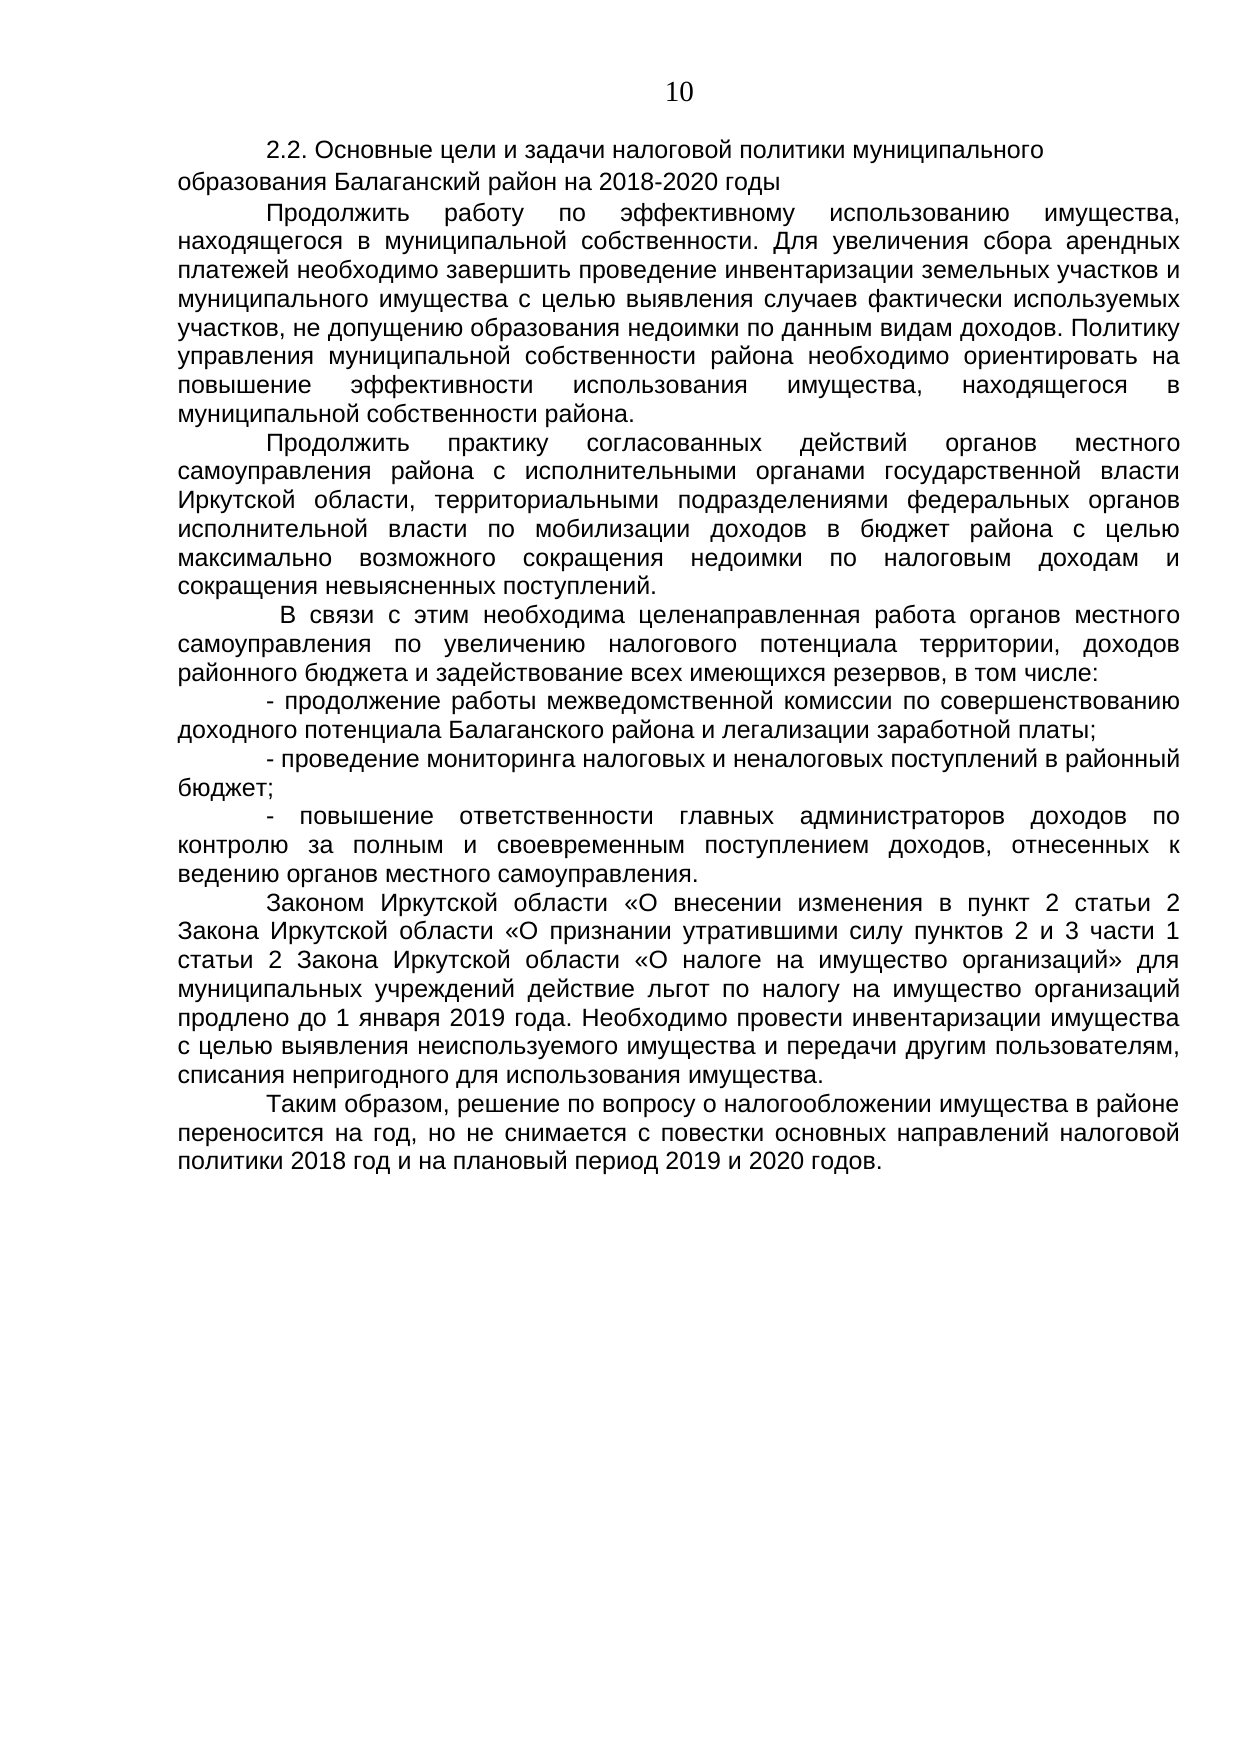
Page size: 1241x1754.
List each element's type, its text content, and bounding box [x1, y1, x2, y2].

text Законом Иркутской области «О внесении изменения в пункт 2 статьи 2 Закона Иркутской области «О признании утратившими силу пунктов 2 и 3 части 1 статьи 2 Закона Иркутской области «О налоге на имущество организаций» для муниципальных учреждений действие льгот по налогу на имущество организаций продлено до 1 января 2019 года. Необходимо провести инвентаризации имущества с целью выявления неиспользуемого имущества и передачи другим пользователям, списания непригодного для использования имущества. [177, 887, 1181, 1089]
text - продолжение работы межведомственной комиссии по совершенствованию доходного потенциала Балаганского района и легализации заработной платы; [177, 686, 1181, 744]
text - проведение мониторинга налоговых и неналоговых поступлений в районный бюджет; [177, 744, 1181, 801]
text - повышение ответственности главных администраторов доходов по контролю за полным и своевременным поступлением доходов, отнесенных к ведению органов местного самоуправления. [177, 801, 1181, 887]
text Продолжить работу по эффективному использованию имущества, находящегося в муниципальной собственности. Для увеличения сбора арендных платежей необходимо завершить проведение инвентаризации земельных участков и муниципального имущества с целью выявления случаев фактически используемых участков, не допущению образования недоимки по данным видам доходов. Политику управления муниципальной собственности района необходимо ориентировать на повышение эффективности использования имущества, находящегося в муниципальной собственности района. [177, 197, 1181, 427]
subtitle 2.2. Основные цели и задачи налоговой политики муниципального образования Балаганский район на 2018-2020 годы [177, 135, 1181, 195]
text Таким образом, решение по вопросу о налогообложении имущества в районе переносится на год, но не снимается с повестки основных направлений налоговой политики 2018 год и на плановый период 2019 и 2020 годов. [177, 1089, 1181, 1175]
text В связи с этим необходима целенаправленная работа органов местного самоуправления по увеличению налогового потенциала территории, доходов районного бюджета и задействование всех имеющихся резервов, в том числе: [177, 600, 1181, 686]
text Продолжить практику согласованных действий органов местного самоуправления района с исполнительными органами государственной власти Иркутской области, территориальными подразделениями федеральных органов исполнительной власти по мобилизации доходов в бюджет района с целью максимально возможного сокращения недоимки по налоговым доходам и сокращения невыясненных поступлений. [177, 427, 1181, 600]
